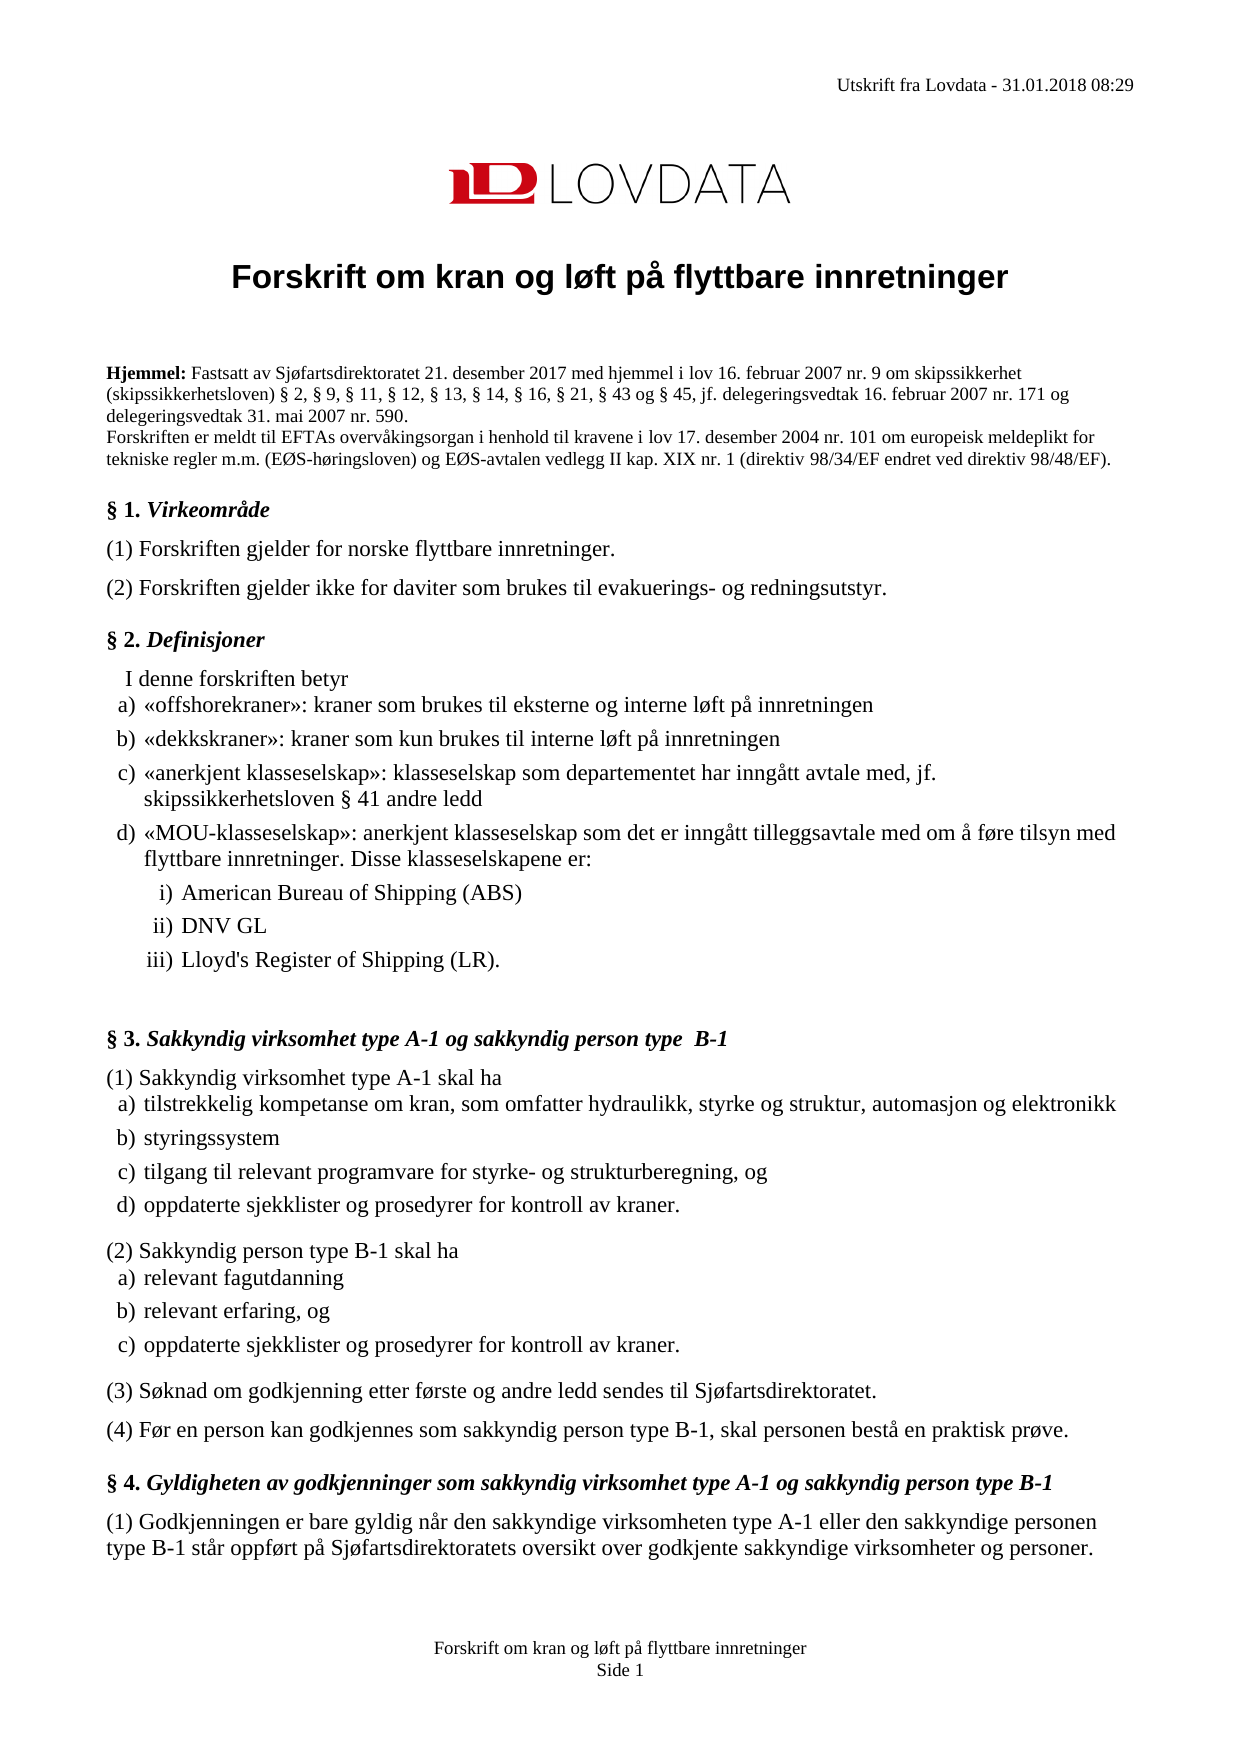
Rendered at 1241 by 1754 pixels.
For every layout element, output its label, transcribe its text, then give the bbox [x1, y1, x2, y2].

table_header styringssystem [144, 1124, 1134, 1150]
table_header oppdaterte sjekklister og prosedyrer for kontroll av kraner. [144, 1331, 1134, 1357]
table_header d) [106, 1191, 144, 1218]
table_header oppdaterte sjekklister og prosedyrer for kontroll av kraner. [144, 1191, 1134, 1218]
text I denne forskriften betyr [106, 665, 1134, 692]
table_header «anerkjent klasseselskap»: klasseselskap som departementet har inngått avtale med, jf. skipssikkerhetsloven § 41 andre ledd [144, 759, 1134, 812]
text Hjemmel: Fastsatt av Sjøfartsdirektoratet 21. desember 2017 med hjemmel i lov 16. februar 2007 nr. 9 om skipssikkerhet (skipssikkerhetsloven) § 2, § 9, § 11, § 12, § 13, § 14, § 16, § 21, § 43 og § 45, jf. delegeringsvedtak 16. februar 2007 nr. 171 og delegeringsvedtak 31. mai 2007 nr. 590. Forskriften er meldt til EFTAs overvåkingsorgan i henhold til kravene i lov 17. desember 2004 nr. 101 om europeisk meldeplikt for tekniske regler m.m. (EØS-høringsloven) og EØS-avtalen vedlegg II kap. XIX nr. 1 (direktiv 98/34/EF endret ved direktiv 98/48/EF). [106, 362, 1134, 469]
table_header relevant erfaring, og [144, 1298, 1134, 1324]
text § 4. Gyldigheten av godkjenninger som sakkyndig virksomhet type A-1 og sakkyndig person type B-1 [106, 1469, 1134, 1495]
table_header c) [106, 759, 144, 812]
table_header «offshorekraner»: kraner som brukes til eksterne og interne løft på innretningen [144, 692, 1134, 718]
text § 2. Definisjoner [106, 626, 1134, 653]
table_header b) [106, 1298, 144, 1324]
text (1) Godkjenningen er bare gyldig når den sakkyndige virksomheten type A-1 eller den sakkyndige personen type B-1 står oppført på Sjøfartsdirektoratets oversikt over godkjente sakkyndige virksomheter og personer. [106, 1508, 1134, 1560]
table_header a) [106, 692, 144, 718]
table_header «MOU-klasseselskap»: anerkjent klasseselskap som det er inngått tilleggsavtale med om å føre tilsyn med flyttbare innretninger. Disse klasseselskapene er: [144, 819, 1134, 872]
text (1) Sakkyndig virksomhet type A-1 skal ha [106, 1064, 1134, 1090]
text (2) Forskriften gjelder ikke for daviter som brukes til evakuerings- og redningsutstyr. [106, 574, 1134, 600]
table_header relevant fagutdanning [144, 1264, 1134, 1290]
table_header tilgang til relevant programvare for styrke- og strukturberegning, og [144, 1158, 1134, 1184]
table_header a) [106, 1090, 144, 1117]
table_header tilstrekkelig kompetanse om kran, som omfatter hydraulikk, styrke og struktur, automasjon og elektronikk [144, 1090, 1134, 1117]
text § 3. Sakkyndig virksomhet type A-1 og sakkyndig person type B-1 [106, 1025, 1134, 1052]
table_header «dekkskraner»: kraner som kun brukes til interne løft på innretningen [144, 725, 1134, 752]
table_header American Bureau of Shipping (ABS) [181, 879, 1134, 905]
table_header c) [106, 1158, 144, 1184]
table_header b) [106, 725, 144, 752]
table_header Lloyd's Register of Shipping (LR). [181, 946, 1134, 972]
text (4) Før en person kan godkjennes som sakkyndig person type B-1, skal personen bestå en praktisk prøve. [106, 1416, 1134, 1442]
table_header i) [106, 879, 181, 905]
table_header a) [106, 1264, 144, 1290]
picture [448, 163, 792, 204]
text (2) Sakkyndig person type B-1 skal ha [106, 1237, 1134, 1264]
text (3) Søknad om godkjenning etter første og andre ledd sendes til Sjøfartsdirektoratet. [106, 1377, 1134, 1404]
text (1) Forskriften gjelder for norske flyttbare innretninger. [106, 535, 1134, 561]
table_header b) [106, 1124, 144, 1150]
text § 1. Virkeområde [106, 496, 1134, 522]
table_header DNV GL [181, 913, 1134, 939]
table_header ii) [106, 913, 181, 939]
table_header c) [106, 1331, 144, 1357]
subtitle Forskrift om kran og løft på flyttbare innretninger [106, 257, 1134, 296]
table_header d) [106, 819, 144, 872]
table_header iii) [106, 946, 181, 972]
